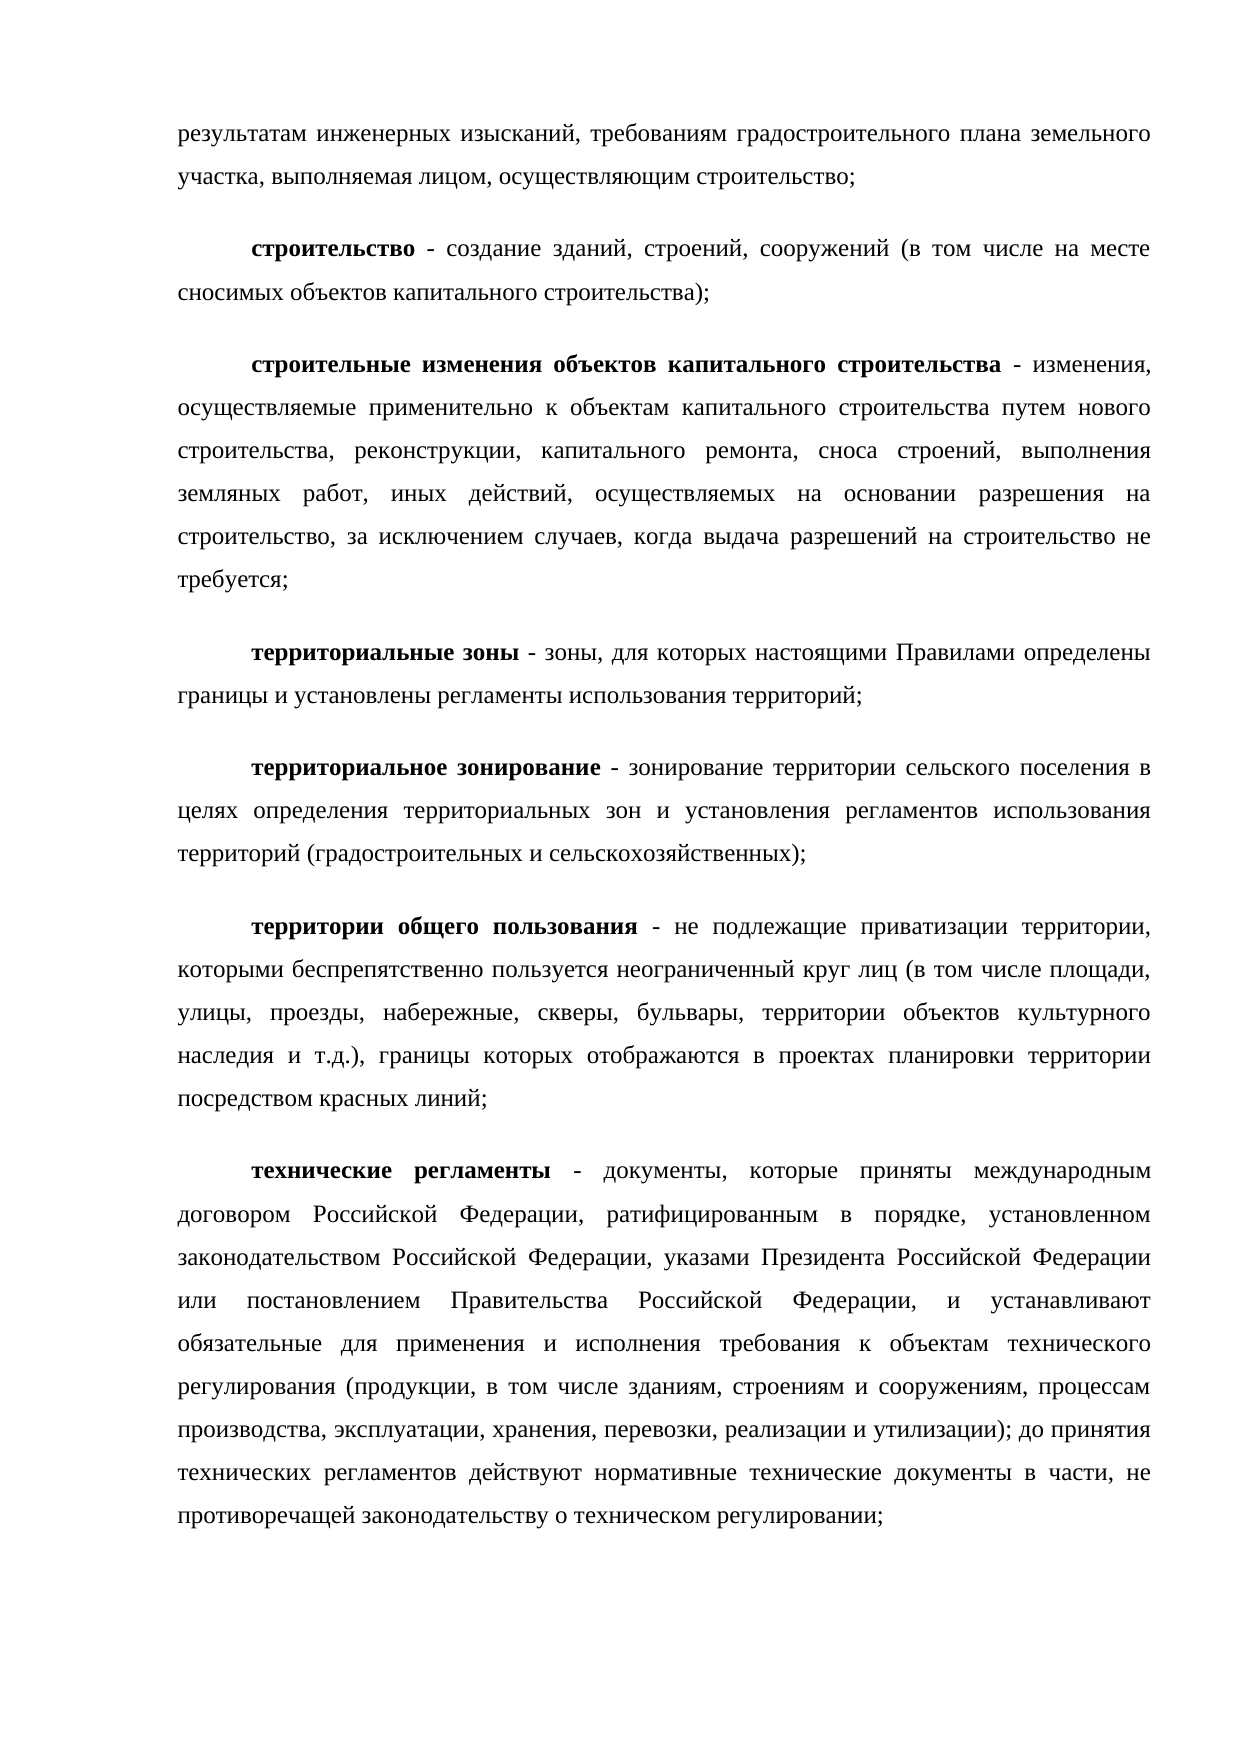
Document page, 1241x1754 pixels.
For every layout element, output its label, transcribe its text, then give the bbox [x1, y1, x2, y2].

text строительные изменения объектов капитального строительства - изменения, осуществляемые применительно к объектам капитального строительства путем нового строительства, реконструкции, капитального ремонта, сноса строений, выполнения земляных работ, иных действий, осуществляемых на основании разрешения на строительство, за исключением случаев, когда выдача разрешений на строительство не требуется; [177, 349, 1152, 593]
text территориальное зонирование - зонирование территории сельского поселения в целях определения территориальных зон и установления регламентов использования территорий (градостроительных и сельскохозяйственных); [177, 752, 1152, 867]
text строительство - создание зданий, строений, сооружений (в том числе на месте сносимых объектов капитального строительства); [177, 233, 1152, 305]
text территории общего пользования - не подлежащие приватизации территории, которыми беспрепятственно пользуется неограниченный круг лиц (в том числе площади, улицы, проезды, набережные, скверы, бульвары, территории объектов культурного наследия и т.д.), границы которых отображаются в проектах планировки территории посредством красных линий; [177, 911, 1152, 1112]
text технические регламенты - документы, которые приняты международным договором Российской Федерации, ратифицированным в порядке, установленном законодательством Российской Федерации, указами Президента Российской Федерации или постановлением Правительства Российской Федерации, и устанавливают обязательные для применения и исполнения требования к объектам технического регулирования (продукции, в том числе зданиям, строениям и сооружениям, процессам производства, эксплуатации, хранения, перевозки, реализации и утилизации); до принятия технических регламентов действуют нормативные технические документы в части, не противоречащей законодательству о техническом регулировании; [177, 1156, 1152, 1529]
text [177, 118, 1152, 190]
text территориальные зоны - зоны, для которых настоящими Правилами определены границы и установлены регламенты использования территорий; [177, 637, 1152, 709]
